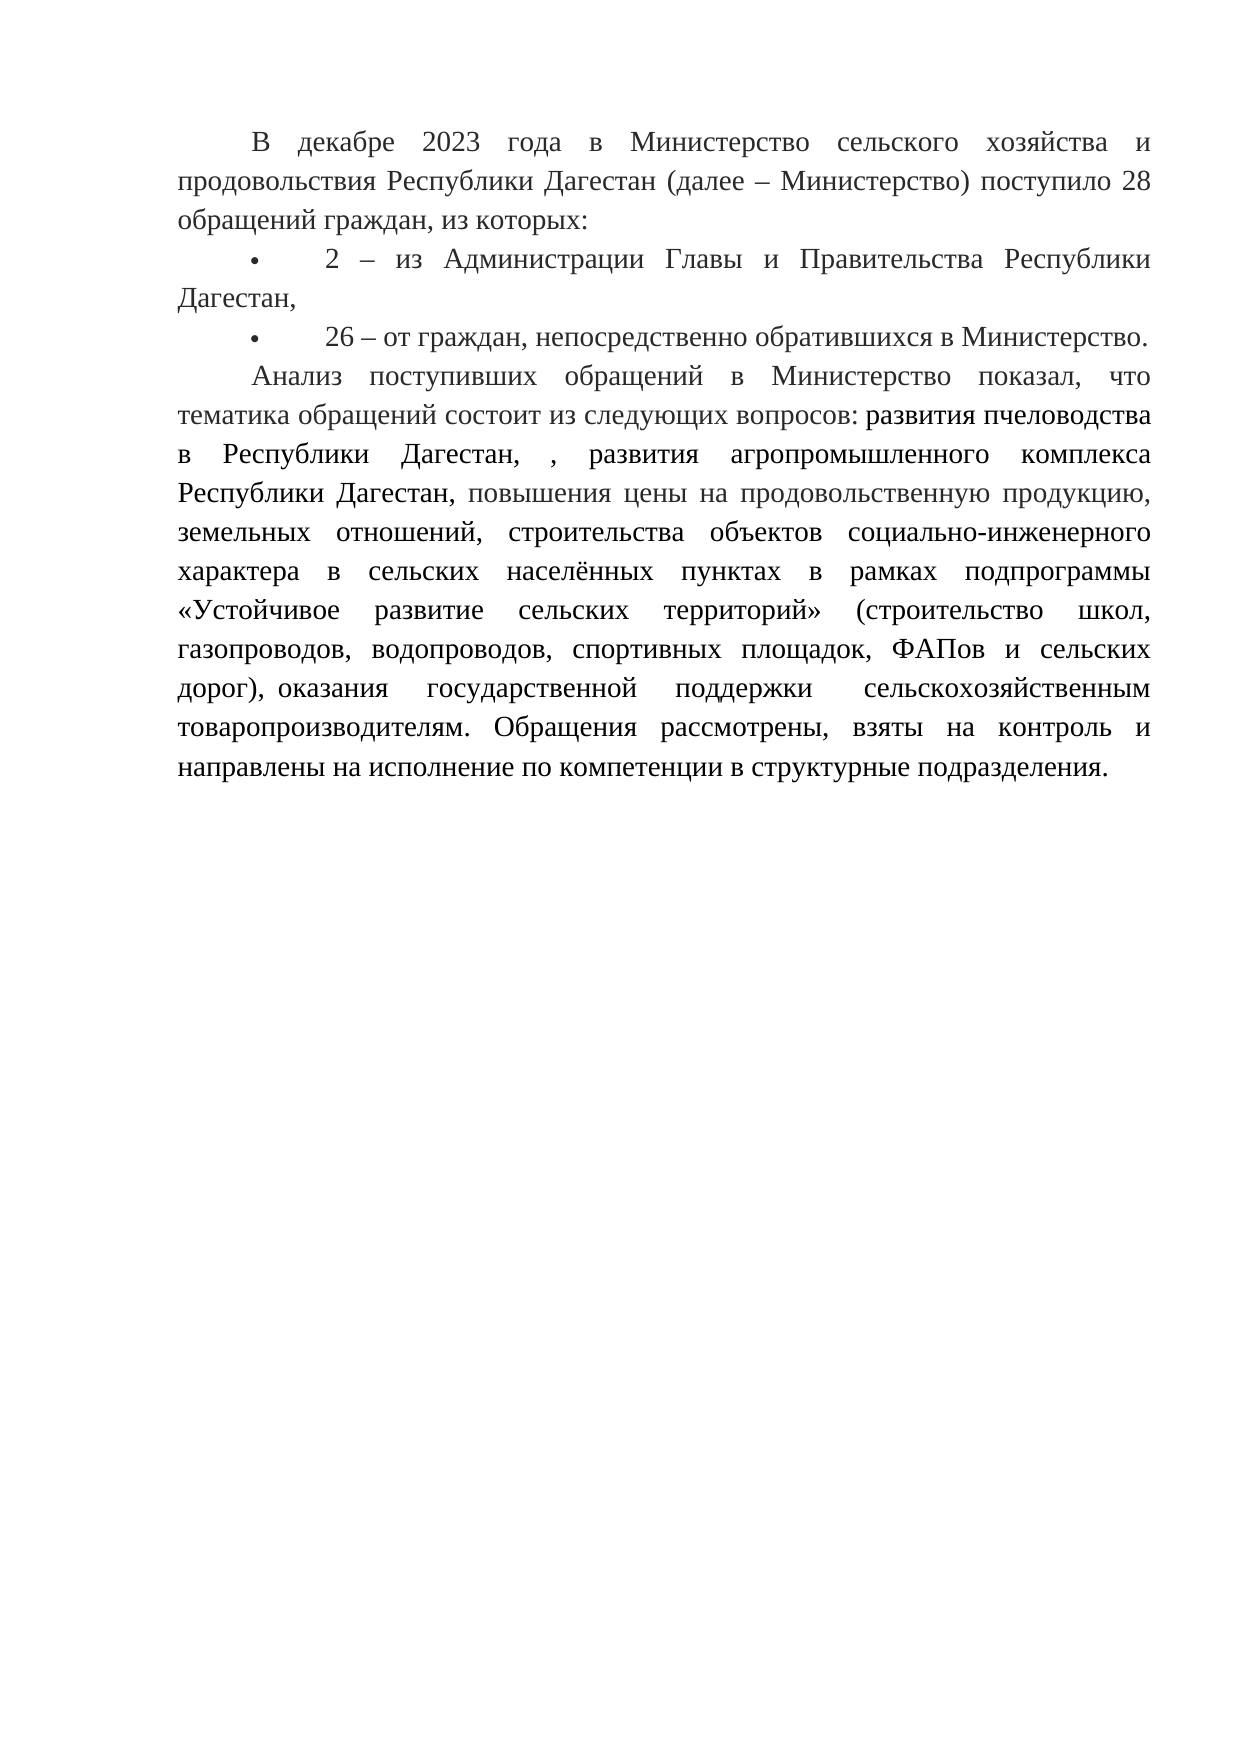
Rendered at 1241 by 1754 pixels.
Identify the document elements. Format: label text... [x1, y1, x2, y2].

text В декабре 2023 года в Министерство сельского хозяйства и продовольствия Республики Дагестан (далее – Министерство) поступило 28 обращений граждан, из которых: [177, 118, 1152, 235]
text Анализ поступивших обращений в Министерство показал, что тематика обращений состоит из следующих вопросов: развития пчеловодства в Республики Дагестан, , развития агропромышленного комплекса Республики Дагестан, повышения цены на продовольственную продукцию, земельных отношений, строительства объектов социально-инженерного характера в сельских населённых пунктах в рамках подпрограммы «Устойчивое развитие сельских территорий» (строительство школ, газопроводов, водопроводов, спортивных площадок, ФАПов и сельских дорог), оказания государственной поддержки сельскохозяйственным товаропроизводителям. Обращения рассмотрены, взяты на контроль и направлены на исполнение по компетенции в структурные подразделения. [177, 352, 1152, 782]
list 26 – от граждан, непосредственно обратившихся в Министерство. [177, 313, 1152, 352]
list 2 – из Администрации Главы и Правительства Республики Дагестан, [177, 235, 1152, 313]
